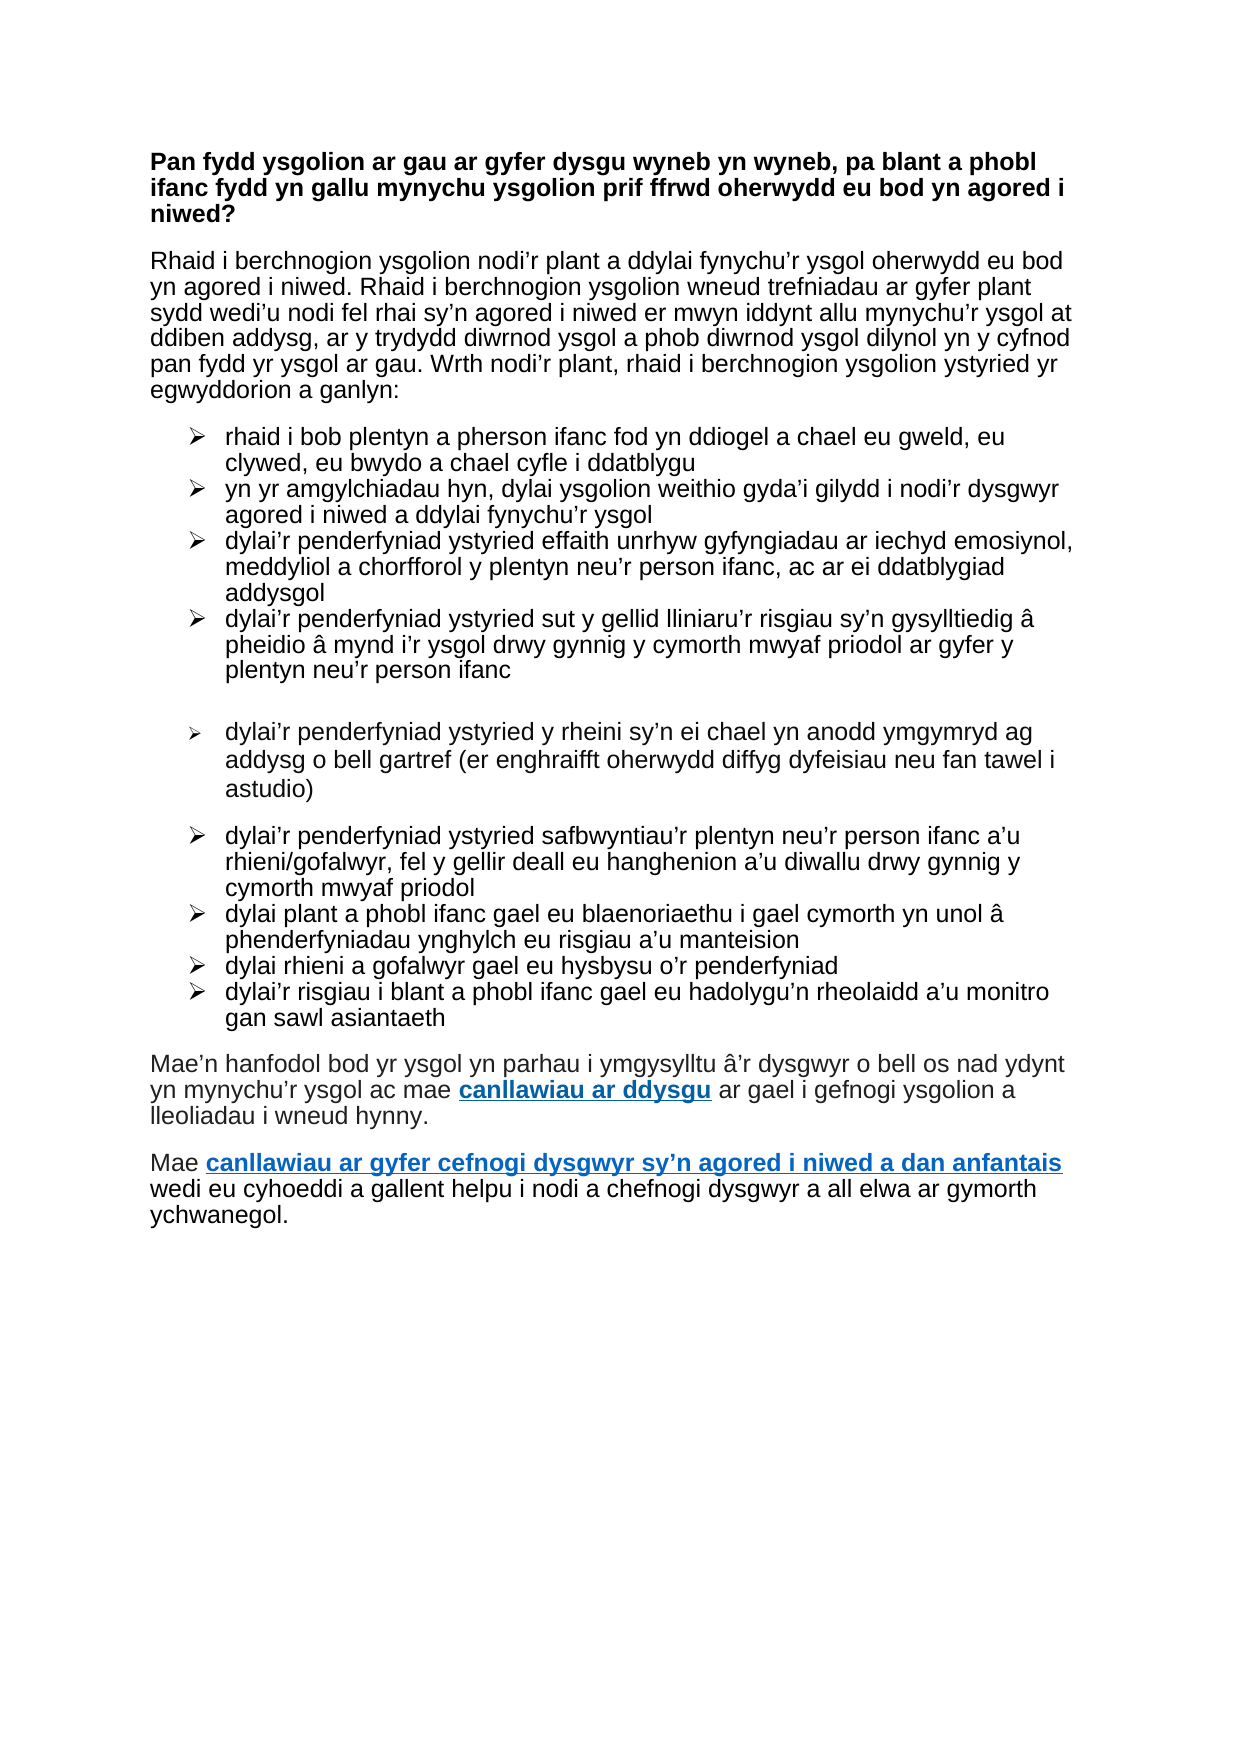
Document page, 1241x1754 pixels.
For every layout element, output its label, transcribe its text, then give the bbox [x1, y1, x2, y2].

text Mae canllawiau ar gyfer cefnogi dysgwyr sy’n agored i niwed a dan anfantais wedi eu cyhoeddi a gallent helpu i nodi a chefnogi dysgwyr a all elwa ar gymorth ychwanegol. [150, 1151, 1090, 1228]
list dylai’r penderfyniad ystyried y rheini sy’n ei chael yn anodd ymgymryd ag addysg o bell gartref (er enghraifft oherwydd diffyg dyfeisiau neu fan tawel i astudio) [187, 717, 1090, 803]
list dylai’r penderfyniad ystyried effaith unrhyw gyfyngiadau ar iechyd emosiynol, meddyliol a chorfforol y plentyn neu’r person ifanc, ac ar ei ddatblygiad addysgol [187, 529, 1090, 606]
list dylai’r penderfyniad ystyried safbwyntiau’r plentyn neu’r person ifanc a’u rhieni/gofalwyr, fel y gellir deall eu hanghenion a’u diwallu drwy gynnig y cymorth mwyaf priodol [187, 824, 1090, 902]
text Rhaid i berchnogion ysgolion nodi’r plant a ddylai fynychu’r ysgol oherwydd eu bod yn agored i niwed. Rhaid i berchnogion ysgolion wneud trefniadau ar gyfer plant sydd wedi’u nodi fel rhai sy’n agored i niwed er mwyn iddynt allu mynychu’r ysgol at ddiben addysg, ar y trydydd diwrnod ysgol a phob diwrnod ysgol dilynol yn y cyfnod pan fydd yr ysgol ar gau. Wrth nodi’r plant, rhaid i berchnogion ysgolion ystyried yr egwyddorion a ganlyn: [150, 248, 1090, 404]
list dylai’r risgiau i blant a phobl ifanc gael eu hadolygu’n rheolaidd a’u monitro gan sawl asiantaeth [187, 979, 1090, 1031]
text Pan fydd ysgolion ar gau ar gyfer dysgu wyneb yn wyneb, pa blant a phobl ifanc fydd yn gallu mynychu ysgolion prif ffrwd oherwydd eu bod yn agored i niwed? [150, 150, 1090, 228]
list dylai rhieni a gofalwyr gael eu hysbysu o’r penderfyniad [187, 953, 1090, 979]
list yn yr amgylchiadau hyn, dylai ysgolion weithio gyda’i gilydd i nodi’r dysgwyr agored i niwed a ddylai fynychu’r ysgol [187, 477, 1090, 529]
list dylai’r penderfyniad ystyried sut y gellid lliniaru’r risgiau sy’n gysylltiedig â pheidio â mynd i’r ysgol drwy gynnig y cymorth mwyaf priodol ar gyfer y plentyn neu’r person ifanc [187, 606, 1090, 684]
text Mae’n hanfodol bod yr ysgol yn parhau i ymgysylltu â’r dysgwyr o bell os nad ydynt yn mynychu’r ysgol ac mae canllawiau ar ddysgu ar gael i gefnogi ysgolion a lleoliadau i wneud hynny. [150, 1052, 1090, 1130]
list dylai plant a phobl ifanc gael eu blaenoriaethu i gael cymorth yn unol â phenderfyniadau ynghylch eu risgiau a’u manteision [187, 902, 1090, 953]
list rhaid i bob plentyn a pherson ifanc fod yn ddiogel a chael eu gweld, eu clywed, eu bwydo a chael cyfle i ddatblygu [187, 425, 1090, 477]
